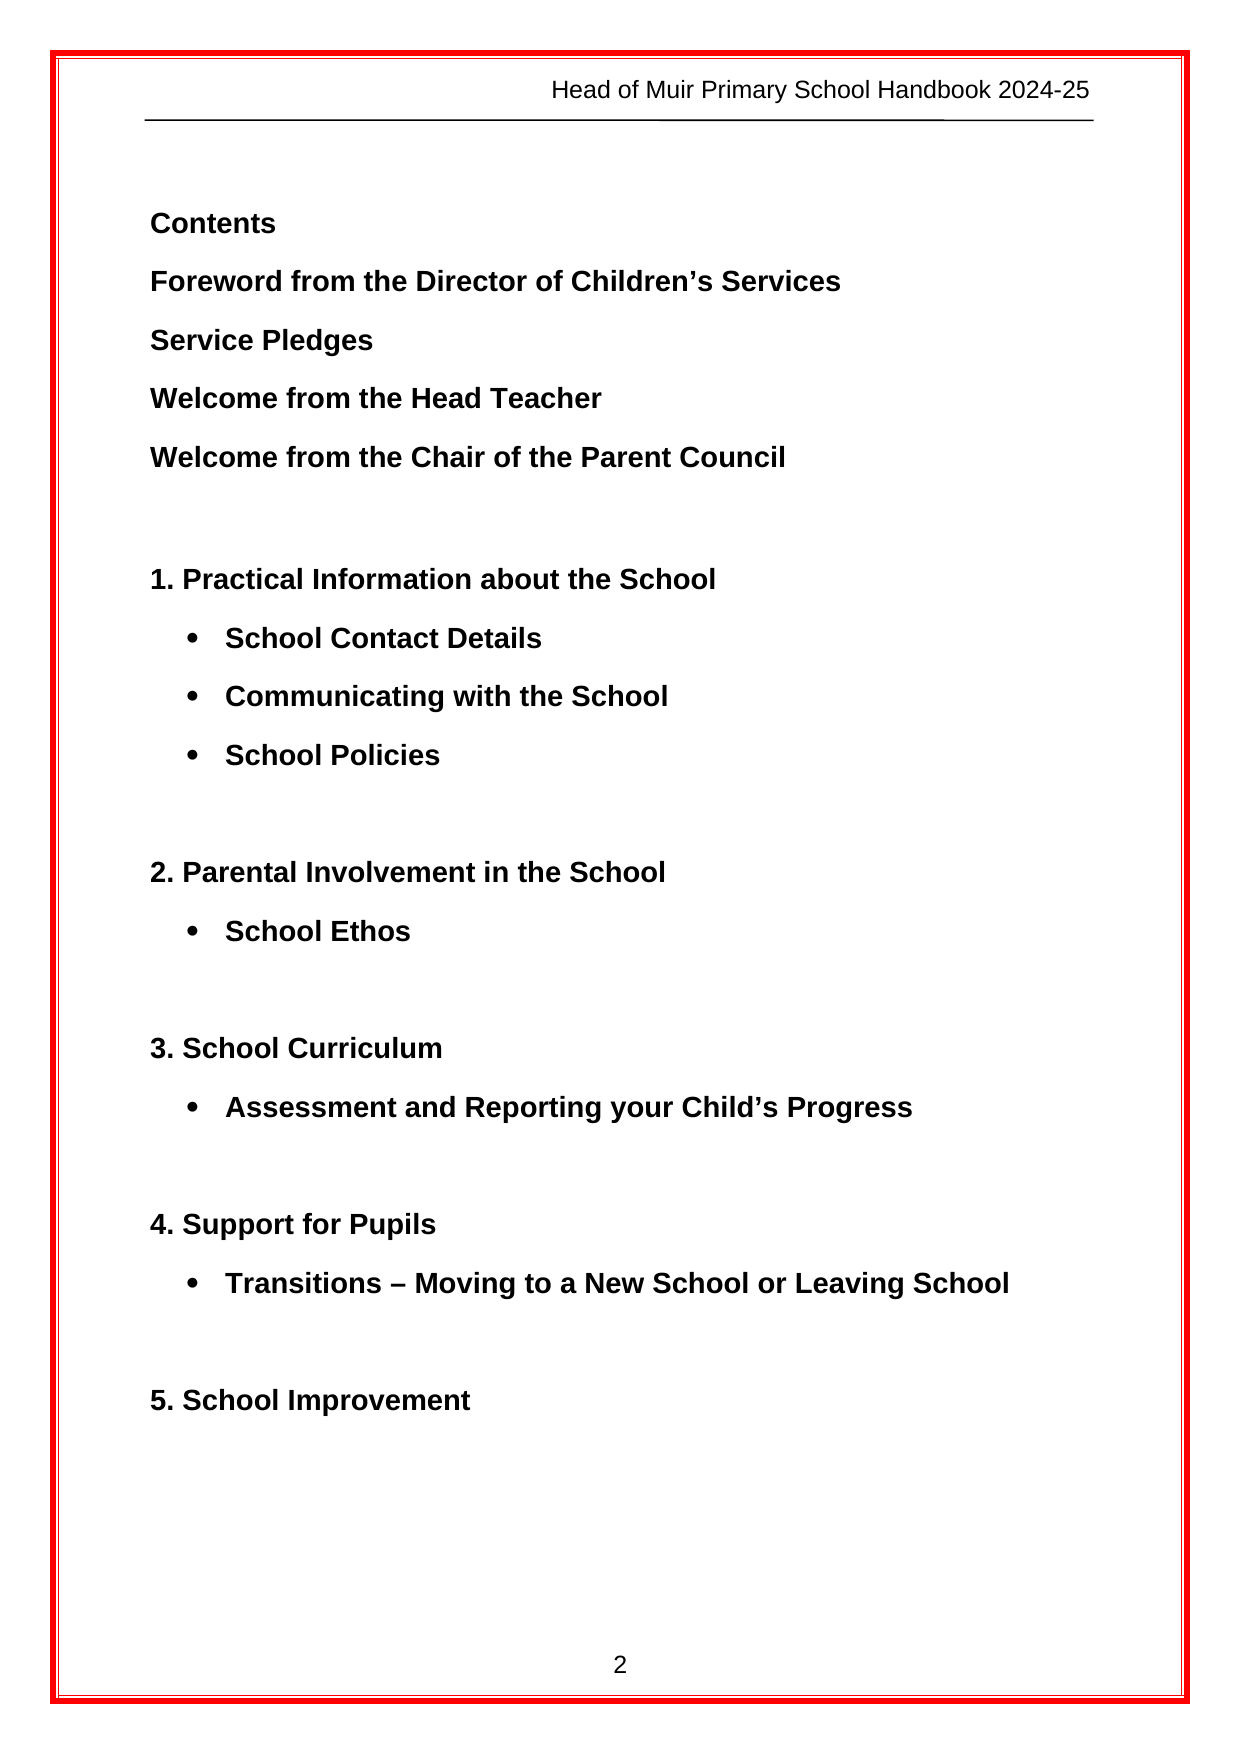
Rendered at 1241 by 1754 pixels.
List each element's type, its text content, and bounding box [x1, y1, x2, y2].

subtitle School Policies [187, 738, 1090, 772]
subtitle School Contact Details [187, 621, 1090, 654]
subtitle Transitions – Moving to a New School or Leaving School [187, 1266, 1090, 1299]
subtitle Contents [150, 206, 1090, 239]
subtitle Service Pledges [150, 323, 1090, 357]
subtitle Assessment and Reporting your Child’s Progress [187, 1090, 1090, 1123]
subtitle 4. Support for Pupils [150, 1207, 1090, 1241]
subtitle 3. School Curriculum [150, 1031, 1090, 1065]
subtitle Communicating with the School [187, 679, 1090, 713]
subtitle Foreword from the Director of Children’s Services [150, 264, 1090, 298]
subtitle Welcome from the Chair of the Parent Council [150, 440, 1090, 474]
subtitle 2. Parental Involvement in the School [150, 855, 1090, 889]
subtitle School Ethos [187, 914, 1090, 948]
subtitle Welcome from the Head Teacher [150, 382, 1090, 415]
subtitle 1. Practical Information about the School [150, 562, 1090, 596]
subtitle 5. School Improvement [150, 1383, 1090, 1416]
